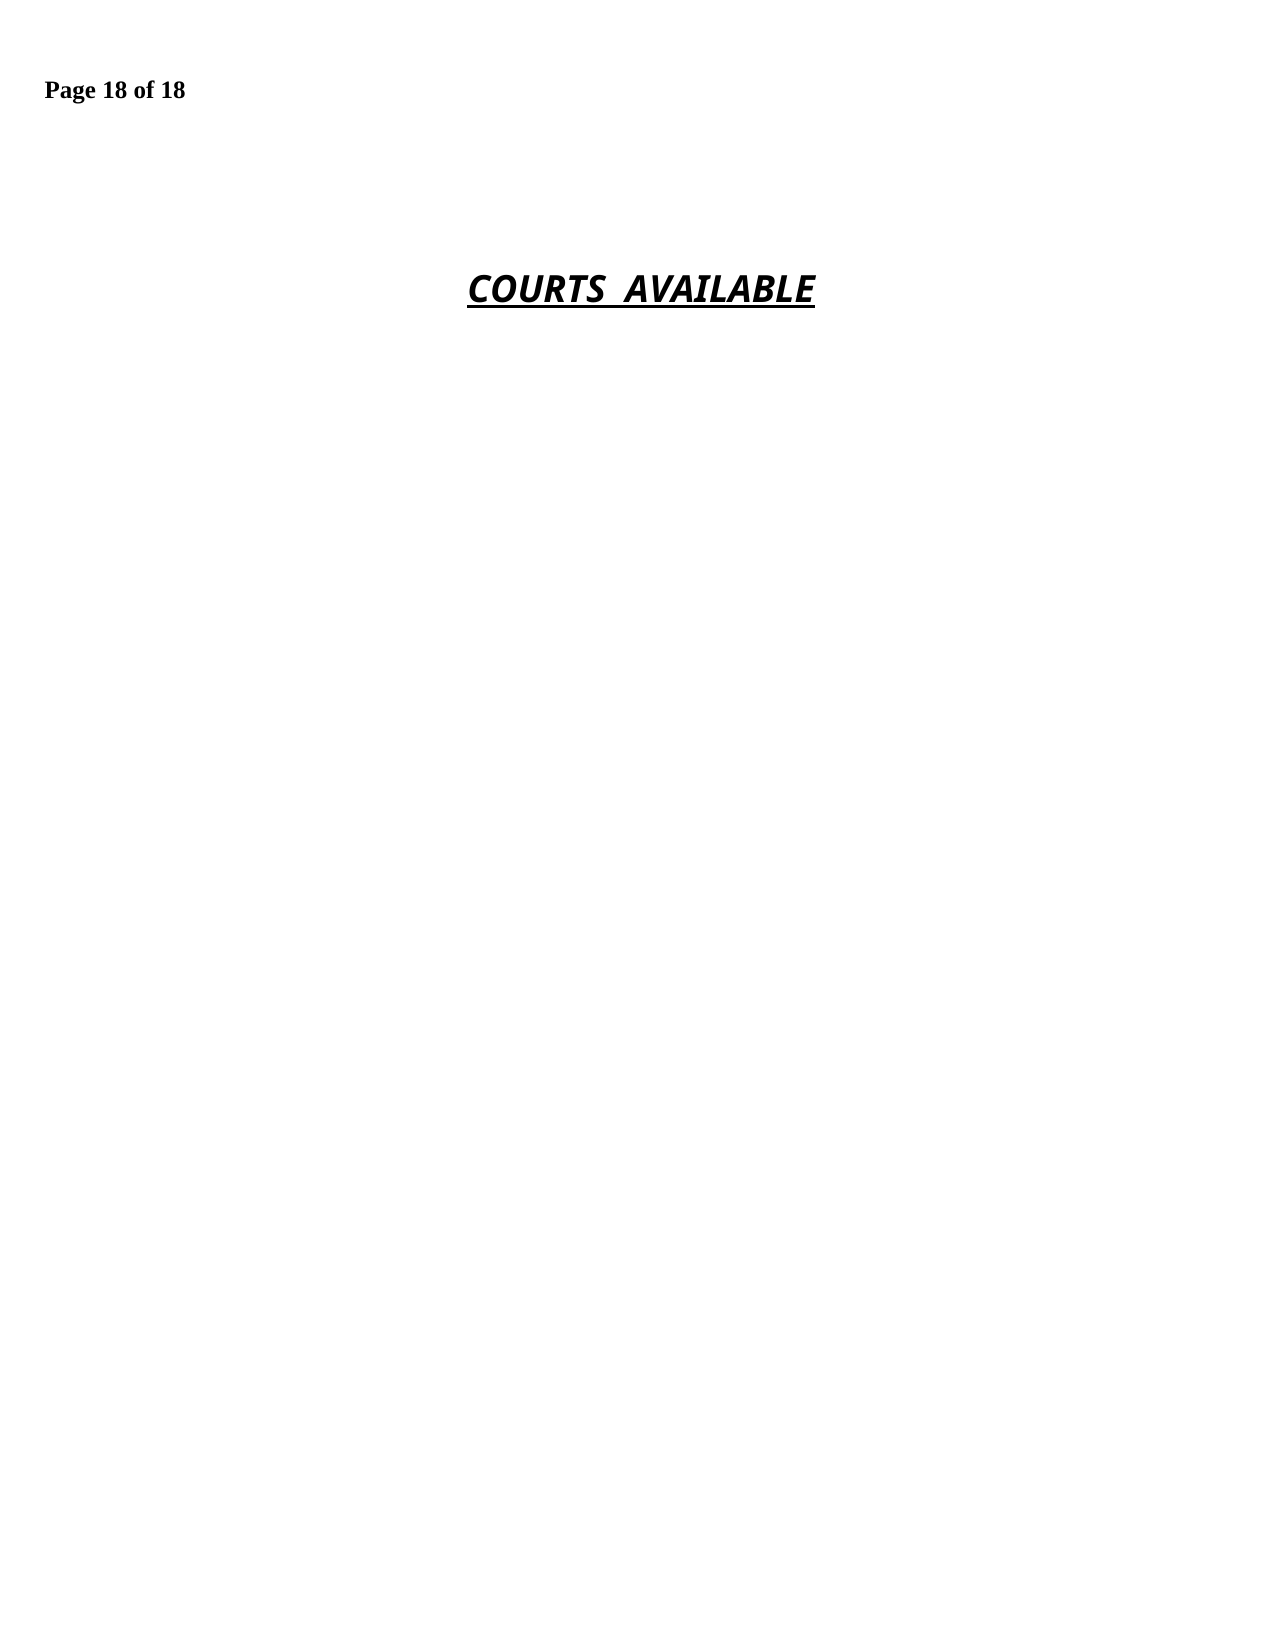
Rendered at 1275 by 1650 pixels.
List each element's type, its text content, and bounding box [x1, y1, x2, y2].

subtitle COURTS AVAILABLE [44, 262, 1237, 313]
